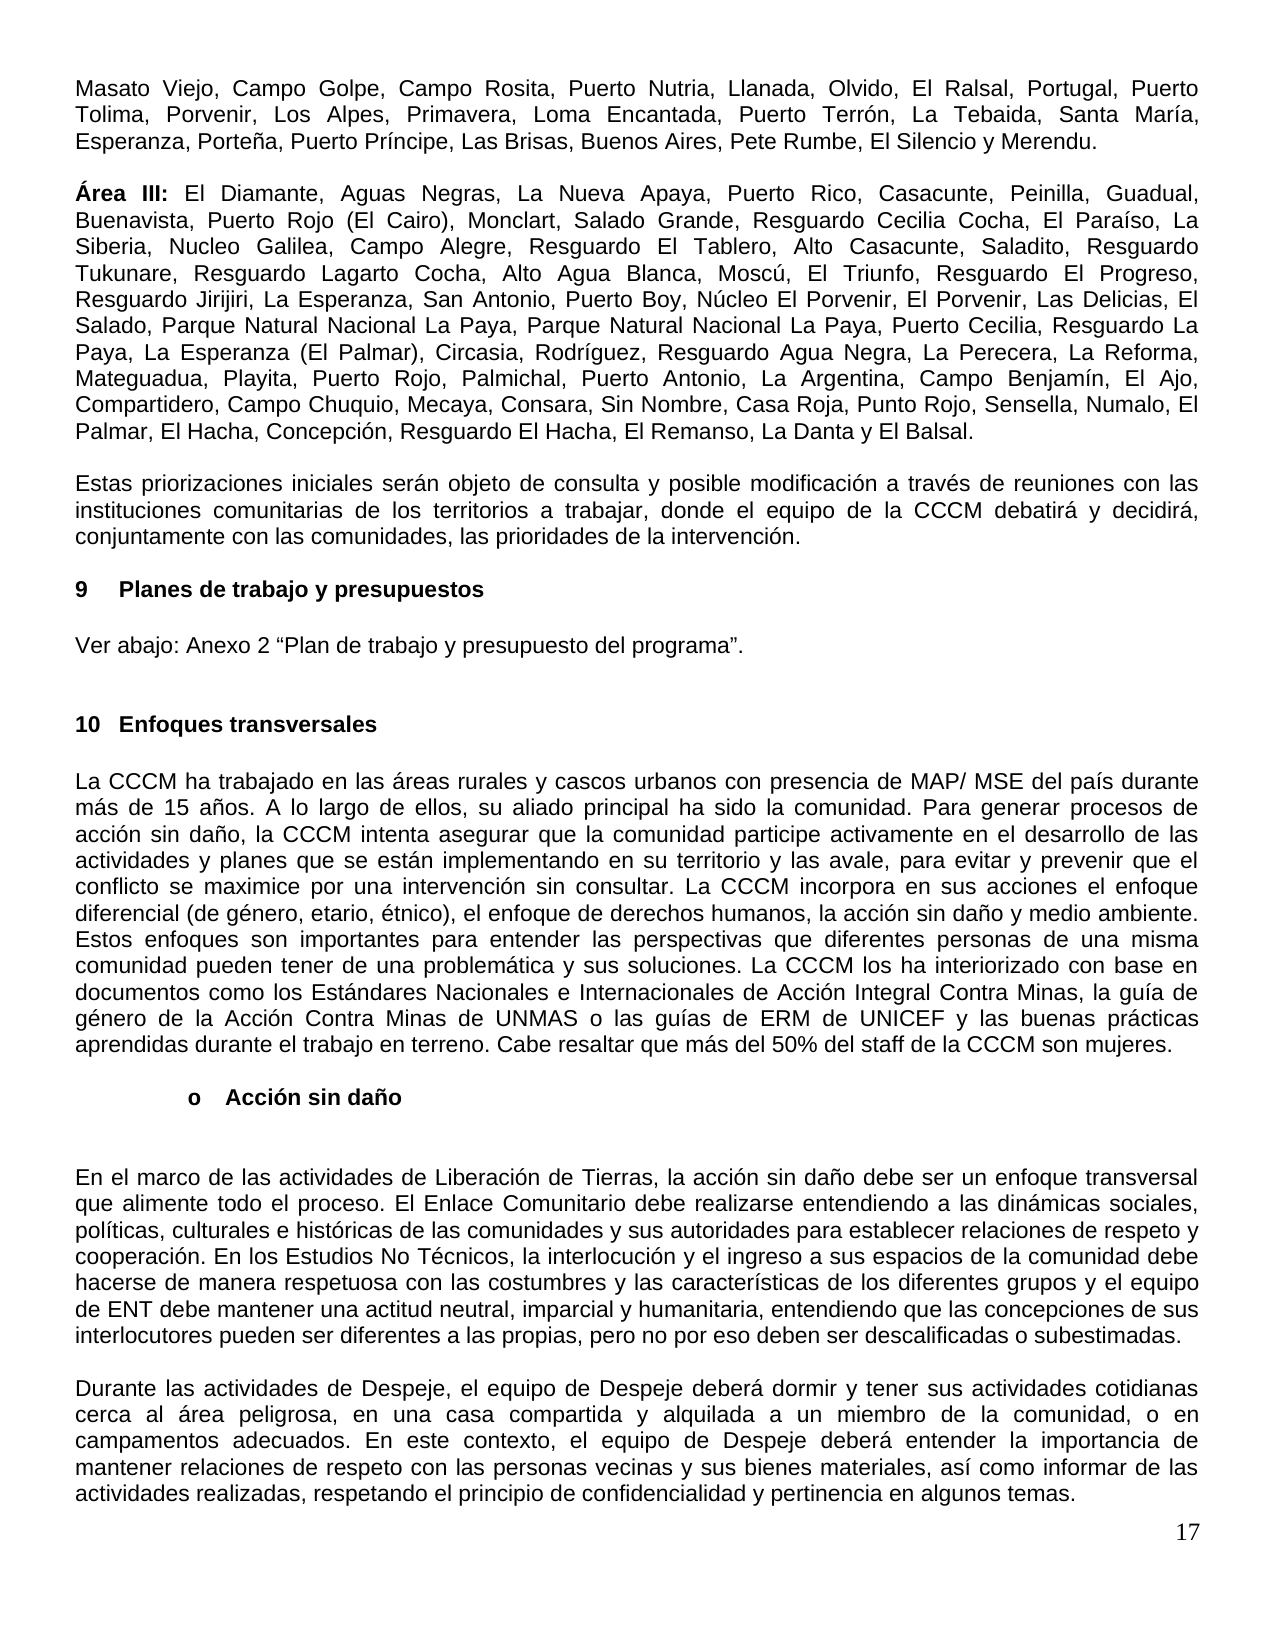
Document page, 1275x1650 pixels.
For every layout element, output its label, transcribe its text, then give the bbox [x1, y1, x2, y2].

list Acción sin daño [187, 1084, 1200, 1112]
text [75, 75, 1200, 154]
text Estas priorizaciones iniciales serán objeto de consulta y posible modificación a través de reuniones con las instituciones comunitarias de los territorios a trabajar, donde el equipo de la CCCM debatirá y decidirá, conjuntamente con las comunidades, las prioridades de la intervención. [75, 470, 1200, 549]
text La CCCM ha trabajado en las áreas rurales y cascos urbanos con presencia de MAP/ MSE del país durante más de 15 años. A lo largo de ellos, su aliado principal ha sido la comunidad. Para generar procesos de acción sin daño, la CCCM intenta asegurar que la comunidad participe activamente en el desarrollo de las actividades y planes que se están implementando en su territorio y las avale, para evitar y prevenir que el conflicto se maximice por una intervención sin consultar. La CCCM incorpora en sus acciones el enfoque diferencial (de género, etario, étnico), el enfoque de derechos humanos, la acción sin daño y medio ambiente. Estos enfoques son importantes para entender las perspectivas que diferentes personas de una misma comunidad pueden tener de una problemática y sus soluciones. La CCCM los ha interiorizado con base en documentos como los Estándares Nacionales e Internacionales de Acción Integral Contra Minas, la guía de género de la Acción Contra Minas de UNMAS o las guías de ERM de UNICEF y las buenas prácticas aprendidas durante el trabajo en terreno. Cabe resaltar que más del 50% del staff de la CCCM son mujeres. [75, 768, 1200, 1058]
list Planes de trabajo y presupuestos [75, 576, 1200, 602]
text Área III: El Diamante, Aguas Negras, La Nueva Apaya, Puerto Rico, Casacunte, Peinilla, Guadual, Buenavista, Puerto Rojo (El Cairo), Monclart, Salado Grande, Resguardo Cecilia Cocha, El Paraíso, La Siberia, Nucleo Galilea, Campo Alegre, Resguardo El Tablero, Alto Casacunte, Saladito, Resguardo Tukunare, Resguardo Lagarto Cocha, Alto Agua Blanca, Moscú, El Triunfo, Resguardo El Progreso, Resguardo Jirijiri, La Esperanza, San Antonio, Puerto Boy, Núcleo El Porvenir, El Porvenir, Las Delicias, El Salado, Parque Natural Nacional La Paya, Parque Natural Nacional La Paya, Puerto Cecilia, Resguardo La Paya, La Esperanza (El Palmar), Circasia, Rodríguez, Resguardo Agua Negra, La Perecera, La Reforma, Mateguadua, Playita, Puerto Rojo, Palmichal, Puerto Antonio, La Argentina, Campo Benjamín, El Ajo, Compartidero, Campo Chuquio, Mecaya, Consara, Sin Nombre, Casa Roja, Punto Rojo, Sensella, Numalo, El Palmar, El Hacha, Concepción, Resguardo El Hacha, El Remanso, La Danta y El Balsal. [75, 180, 1200, 444]
text Ver abajo: Anexo 2 “Plan de trabajo y presupuesto del programa”. [75, 632, 1160, 659]
list Enfoques transversales [75, 711, 1200, 738]
text Durante las actividades de Despeje, el equipo de Despeje deberá dormir y tener sus actividades cotidianas cerca al área peligrosa, en una casa compartida y alquilada a un miembro de la comunidad, o en campamentos adecuados. En este contexto, el equipo de Despeje deberá entender la importancia de mantener relaciones de respeto con las personas vecinas y sus bienes materiales, así como informar de las actividades realizadas, respetando el principio de confidencialidad y pertinencia en algunos temas. [75, 1375, 1200, 1506]
text En el marco de las actividades de Liberación de Tierras, la acción sin daño debe ser un enfoque transversal que alimente todo el proceso. El Enlace Comunitario debe realizarse entendiendo a las dinámicas sociales, políticas, culturales e históricas de las comunidades y sus autoridades para establecer relaciones de respeto y cooperación. En los Estudios No Técnicos, la interlocución y el ingreso a sus espacios de la comunidad debe hacerse de manera respetuosa con las costumbres y las características de los diferentes grupos y el equipo de ENT debe mantener una actitud neutral, imparcial y humanitaria, entendiendo que las concepciones de sus interlocutores pueden ser diferentes a las propias, pero no por eso deben ser descalificadas o subestimadas. [75, 1164, 1200, 1348]
